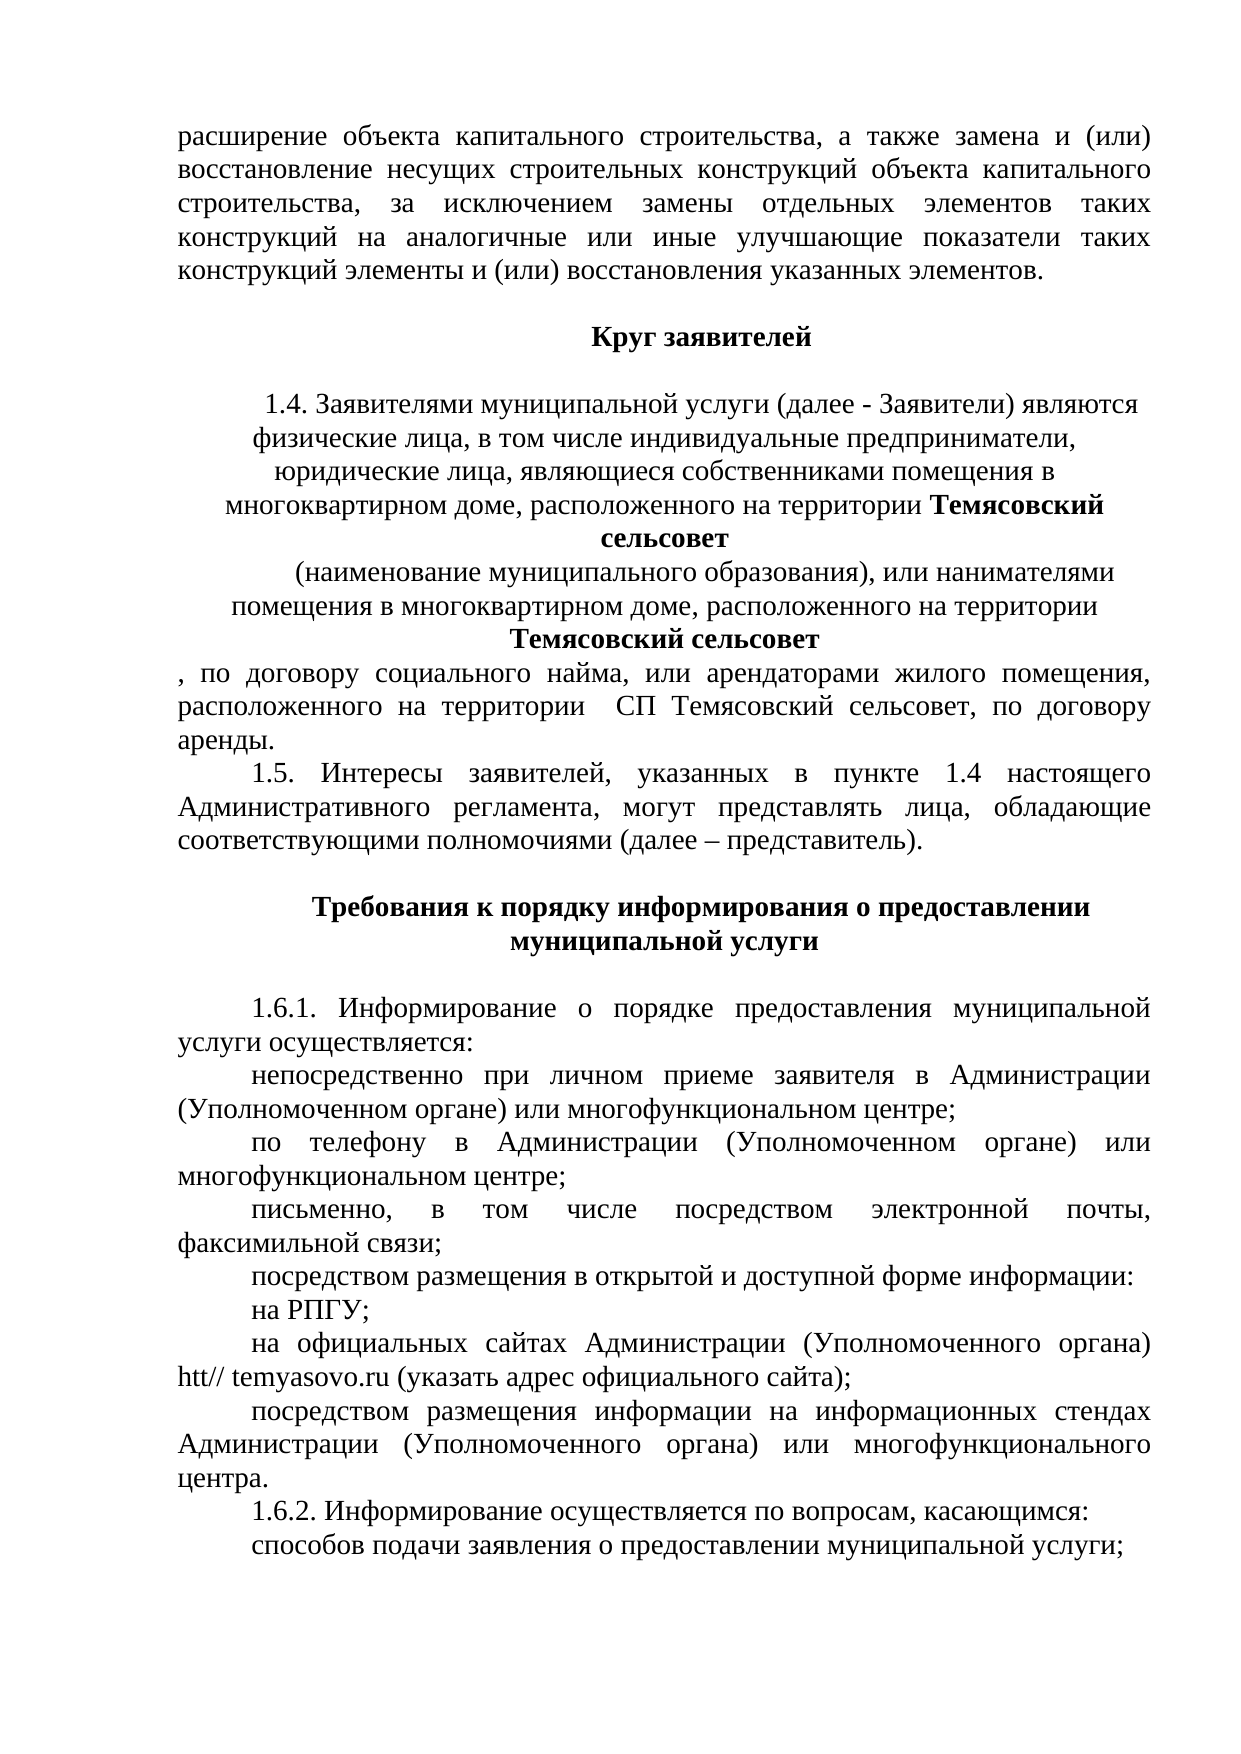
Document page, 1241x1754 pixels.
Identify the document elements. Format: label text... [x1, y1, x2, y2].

text на официальных сайтах Администрации (Уполномоченного органа) htt// temyasovo.ru (указать адрес официального сайта); [177, 1326, 1152, 1393]
text посредством размещения информации на информационных стендах Администрации (Уполномоченного органа) или многофункционального центра. [177, 1393, 1152, 1493]
text 1.5. Интересы заявителей, указанных в пункте 1.4 настоящего Административного регламента, могут представлять лица, обладающие соответствующими полномочиями (далее – представитель). [177, 755, 1152, 856]
text 1.6.1. Информирование о порядке предоставления муниципальной услуги осуществляется: [177, 990, 1152, 1057]
text 1.6.2. Информирование осуществляется по вопросам, касающимся: [177, 1493, 1152, 1527]
text Круг заявителей [177, 319, 1152, 353]
text по телефону в Администрации (Уполномоченном органе) или многофункциональном центре; [177, 1124, 1152, 1191]
text письменно, в том числе посредством электронной почты, факсимильной связи; [177, 1191, 1152, 1258]
text непосредственно при личном приеме заявителя в Администрации (Уполномоченном органе) или многофункциональном центре; [177, 1057, 1152, 1124]
text посредством размещения в открытой и доступной форме информации: [177, 1258, 1152, 1292]
text Требования к порядку информирования о предоставлении муниципальной услуги [177, 889, 1152, 957]
text 1.4. Заявителями муниципальной услуги (далее - Заявители) являются физические лица, в том числе индивидуальные предприниматели, юридические лица, являющиеся собственниками помещения в многоквартирном доме, расположенного на территории Темясовский сельсовет [177, 386, 1152, 554]
text на РПГУ; [177, 1292, 1152, 1326]
text (наименование муниципального образования), или нанимателями помещения в многоквартирном доме, расположенного на территории Темясовский сельсовет [177, 554, 1152, 655]
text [177, 118, 1152, 286]
text способов подачи заявления о предоставлении муниципальной услуги; [177, 1527, 1152, 1560]
text , по договору социального найма, или арендаторами жилого помещения, расположенного на территории СП Темясовский сельсовет, по договору аренды. [177, 655, 1152, 755]
